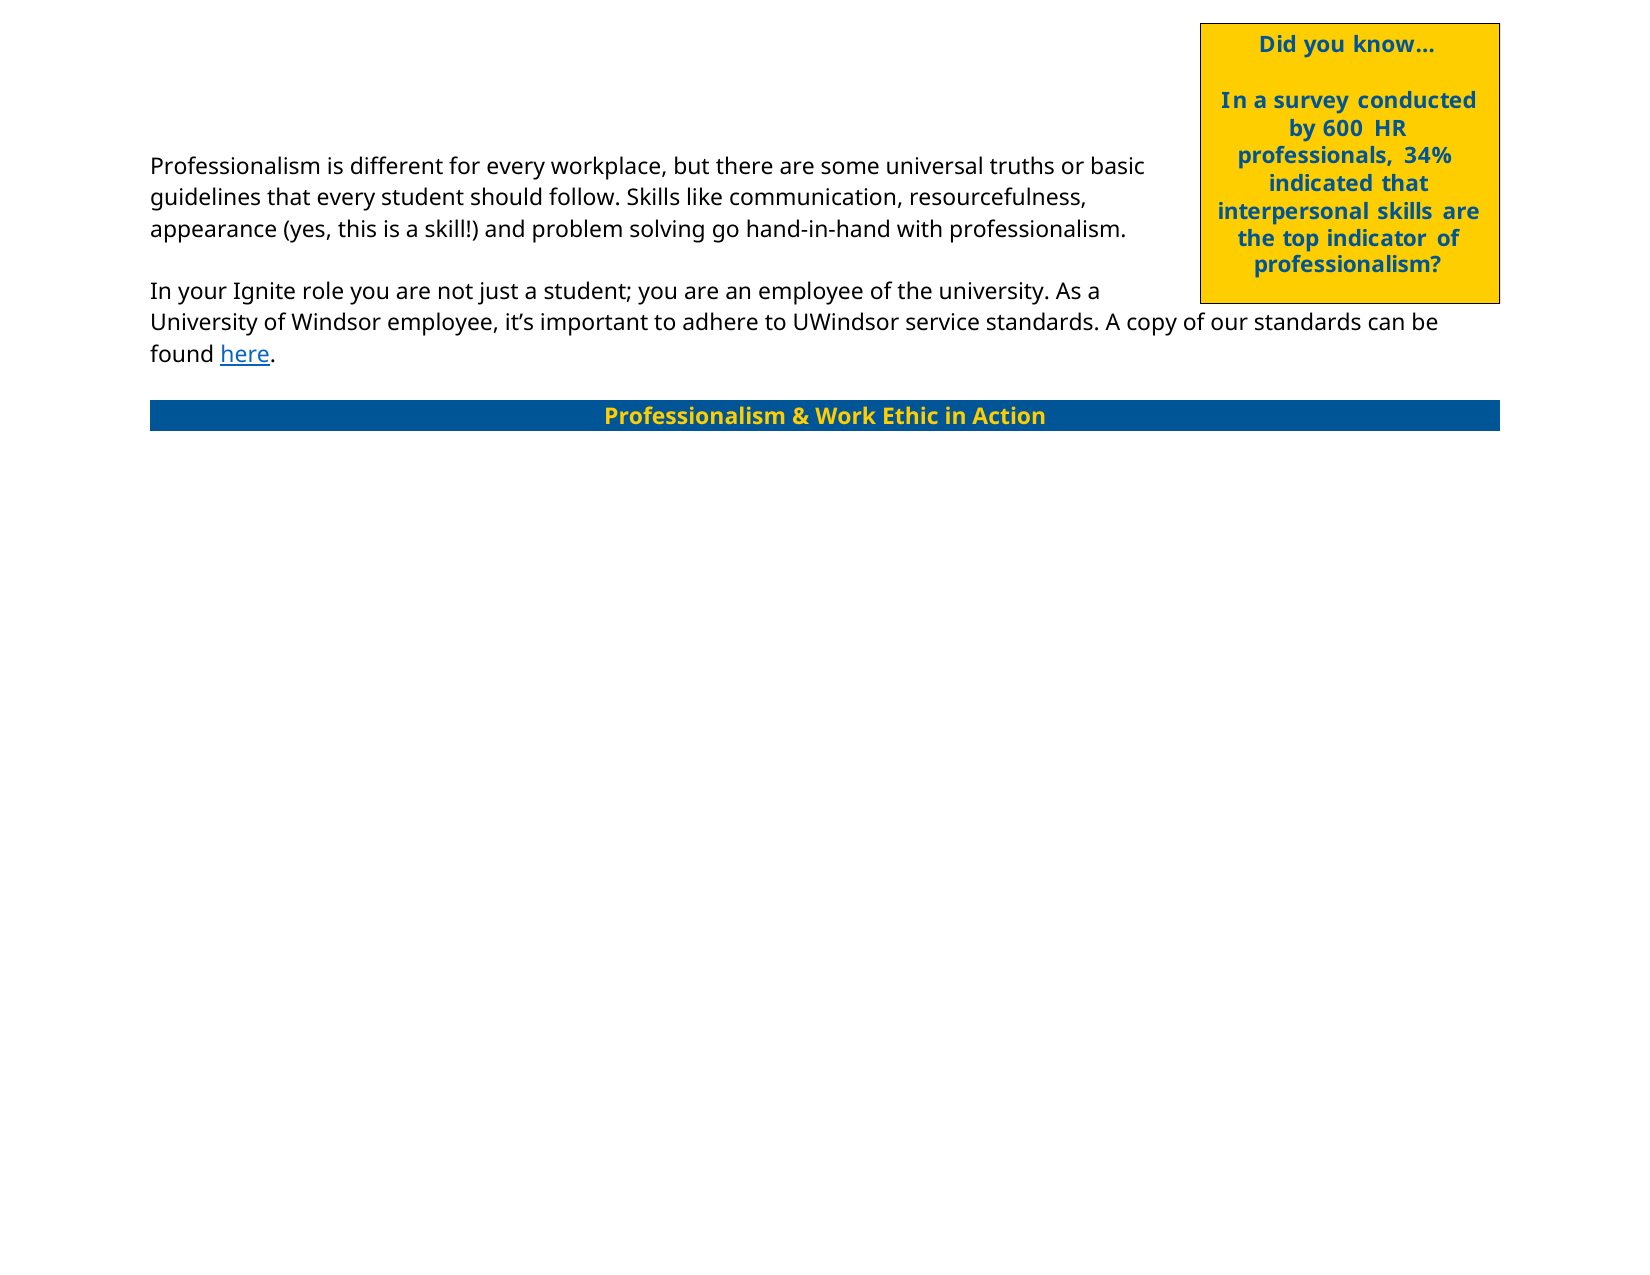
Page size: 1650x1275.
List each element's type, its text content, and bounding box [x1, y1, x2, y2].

text Professionalism & Work Ethic in Action [150, 400, 1500, 431]
text In your Ignite role you are not just a student; you are an employee of the university. As a University of Windsor employee, it’s important to adhere to UWindsor service standards. A copy of our standards can be found here. [150, 275, 1500, 369]
text Professionalism is different for every workplace, but there are some universal truths or basic guidelines that every student should follow. Skills like communication, resourcefulness, appearance (yes, this is a skill!) and problem solving go hand-in-hand with professionalism. [150, 150, 1200, 244]
